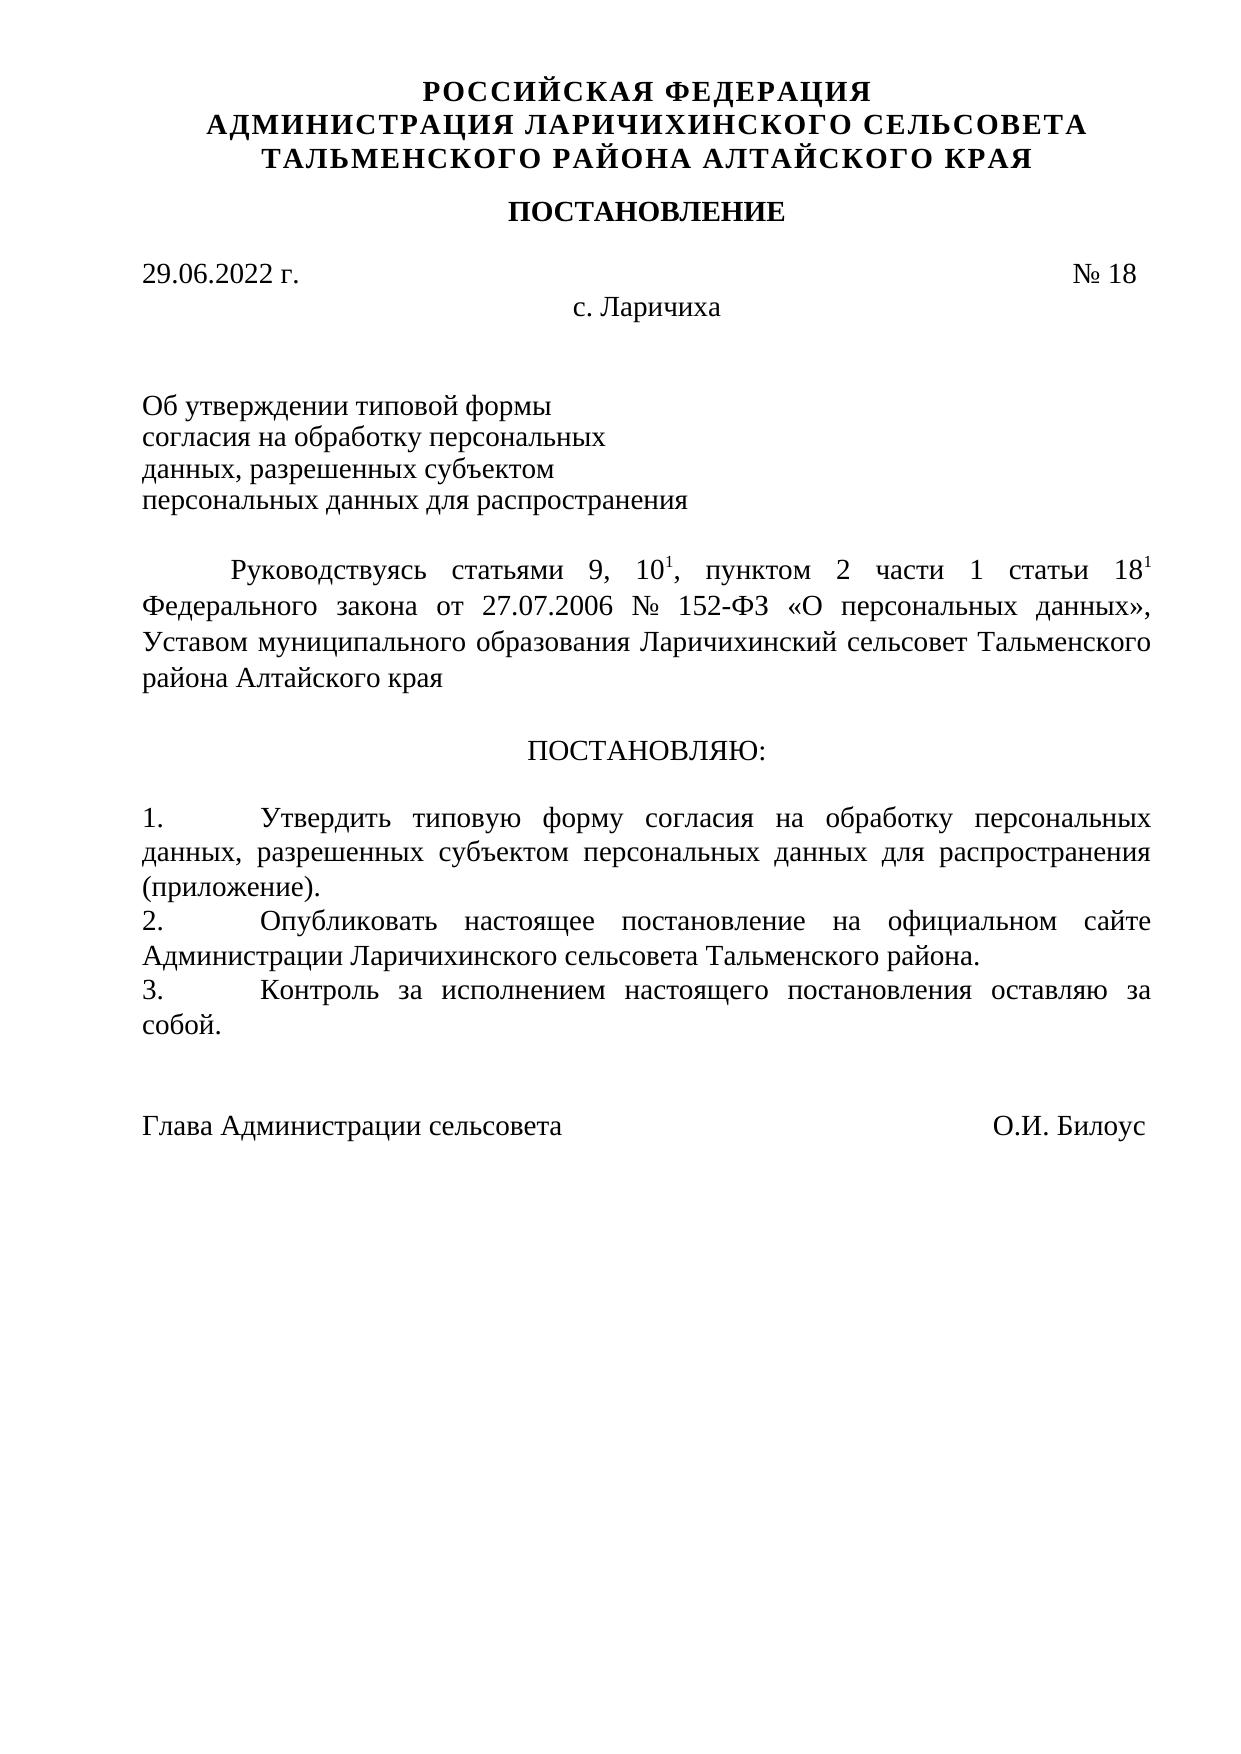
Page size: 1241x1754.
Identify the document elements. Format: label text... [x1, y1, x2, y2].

list Утвердить типовую форму согласия на обработку персональных данных, разрешенных субъектом персональных данных для распространения (приложение). [142, 800, 1152, 902]
text 29.06.2022 г. № 18 [142, 256, 1152, 289]
text ПОСТАНОВЛЕНИЕ [142, 194, 1152, 227]
text Об утверждении типовой формы [142, 390, 846, 422]
text персональных данных для распространения [142, 484, 846, 516]
list ПОСТАНОВЛЯЮ: [142, 733, 1152, 766]
text Руководствуясь статьями 9, 101, пунктом 2 части 1 статьи 181 Федерального закона от 27.07.2006 № 152-ФЗ «О персональных данных», Уставом муниципального образования Ларичихинский сельсовет Тальменского района Алтайского края [142, 552, 1152, 694]
text РОССИЙСКАЯ ФЕДЕРАЦИЯ [142, 74, 1152, 107]
text с. Ларичиха [142, 289, 1152, 323]
text АДМИНИСТРАЦИЯ ЛАРИЧИХИНСКОГО СЕЛЬСОВЕТА [142, 107, 1152, 141]
list Контроль за исполнением настоящего постановления оставляю за собой. [142, 972, 1152, 1040]
text ТАЛЬМЕНСКОГО РАЙОНА АЛТАЙСКОГО КРАЯ [142, 141, 1152, 174]
text данных, разрешенных субъектом [142, 453, 846, 484]
list Опубликовать настоящее постановление на официальном сайте Администрации Ларичихинского сельсовета Тальменского района. [142, 903, 1152, 971]
text согласия на обработку персональных [142, 422, 846, 453]
text Глава Администрации сельсовета О.И. Билоус [142, 1111, 1152, 1142]
